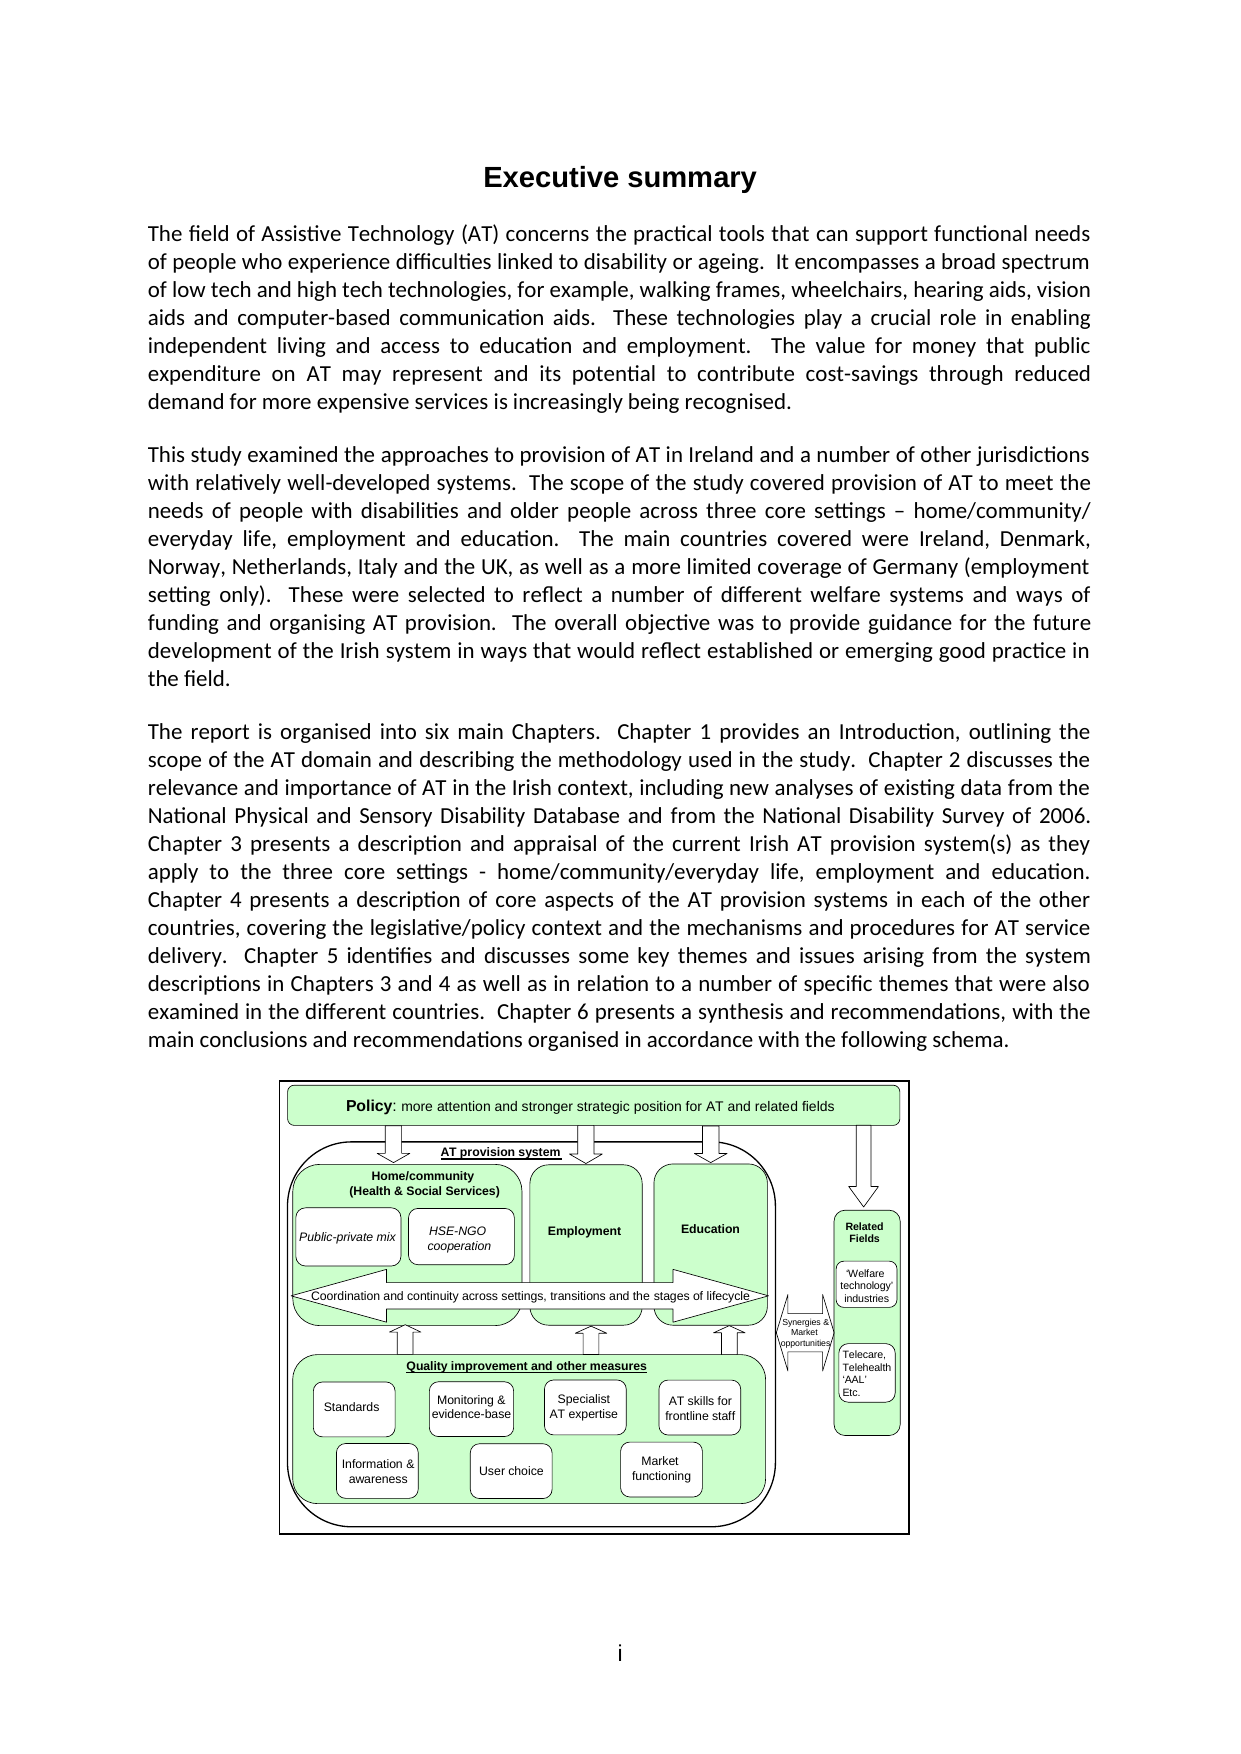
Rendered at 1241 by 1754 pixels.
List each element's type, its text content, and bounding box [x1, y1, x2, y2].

text This study examined the approaches to provision of AT in and a number of other jurisdictions with relatively well-developed systems. The scope of the study covered provision of AT to meet the needs of people with disabilities and older people across three core settings – home/community/ everyday life, employment and education. The main countries covered were , , , , and the , as well as a more limited coverage of (employment setting only). These were selected to reflect a number of different welfare systems and ways of funding and organising AT provision. The overall objective was to provide guidance for the future development of the Irish system in ways that would reflect established or emerging good practice in the field. [148, 440, 1092, 692]
text The report is organised into six main Chapters. Chapter 1 provides an Introduction, outlining the scope of the AT domain and describing the methodology used in the study. Chapter 2 discusses the relevance and importance of AT in the Irish context, including new analyses of existing data from the National Physical and Sensory Disability Database and from the National Disability Survey of 2006. Chapter 3 presents a description and appraisal of the current Irish AT provision system(s) as they apply to the three core settings - home/community/everyday life, employment and education. Chapter 4 presents a description of core aspects of the AT provision systems in each of the other countries, covering the legislative/policy context and the mechanisms and procedures for AT service delivery. Chapter 5 identifies and discusses some key themes and issues arising from the system descriptions in Chapters 3 and 4 as well as in relation to a number of specific themes that were also examined in the different countries. Chapter 6 presents a synthesis and recommendations, with the main conclusions and recommendations organised in accordance with the following schema. [148, 717, 1092, 1053]
text Executive summary [148, 160, 1092, 194]
text The field of Assistive Technology (AT) concerns the practical tools that can support functional needs of people who experience difficulties linked to disability or ageing. It encompasses a broad spectrum of low tech and high tech technologies, for example, walking frames, wheelchairs, hearing aids, vision aids and computer-based communication aids. These technologies play a crucial role in enabling independent living and access to education and employment. The value for money that public expenditure on AT may represent and its potential to contribute cost-savings through reduced demand for more expensive services is increasingly being recognised. [148, 219, 1092, 415]
